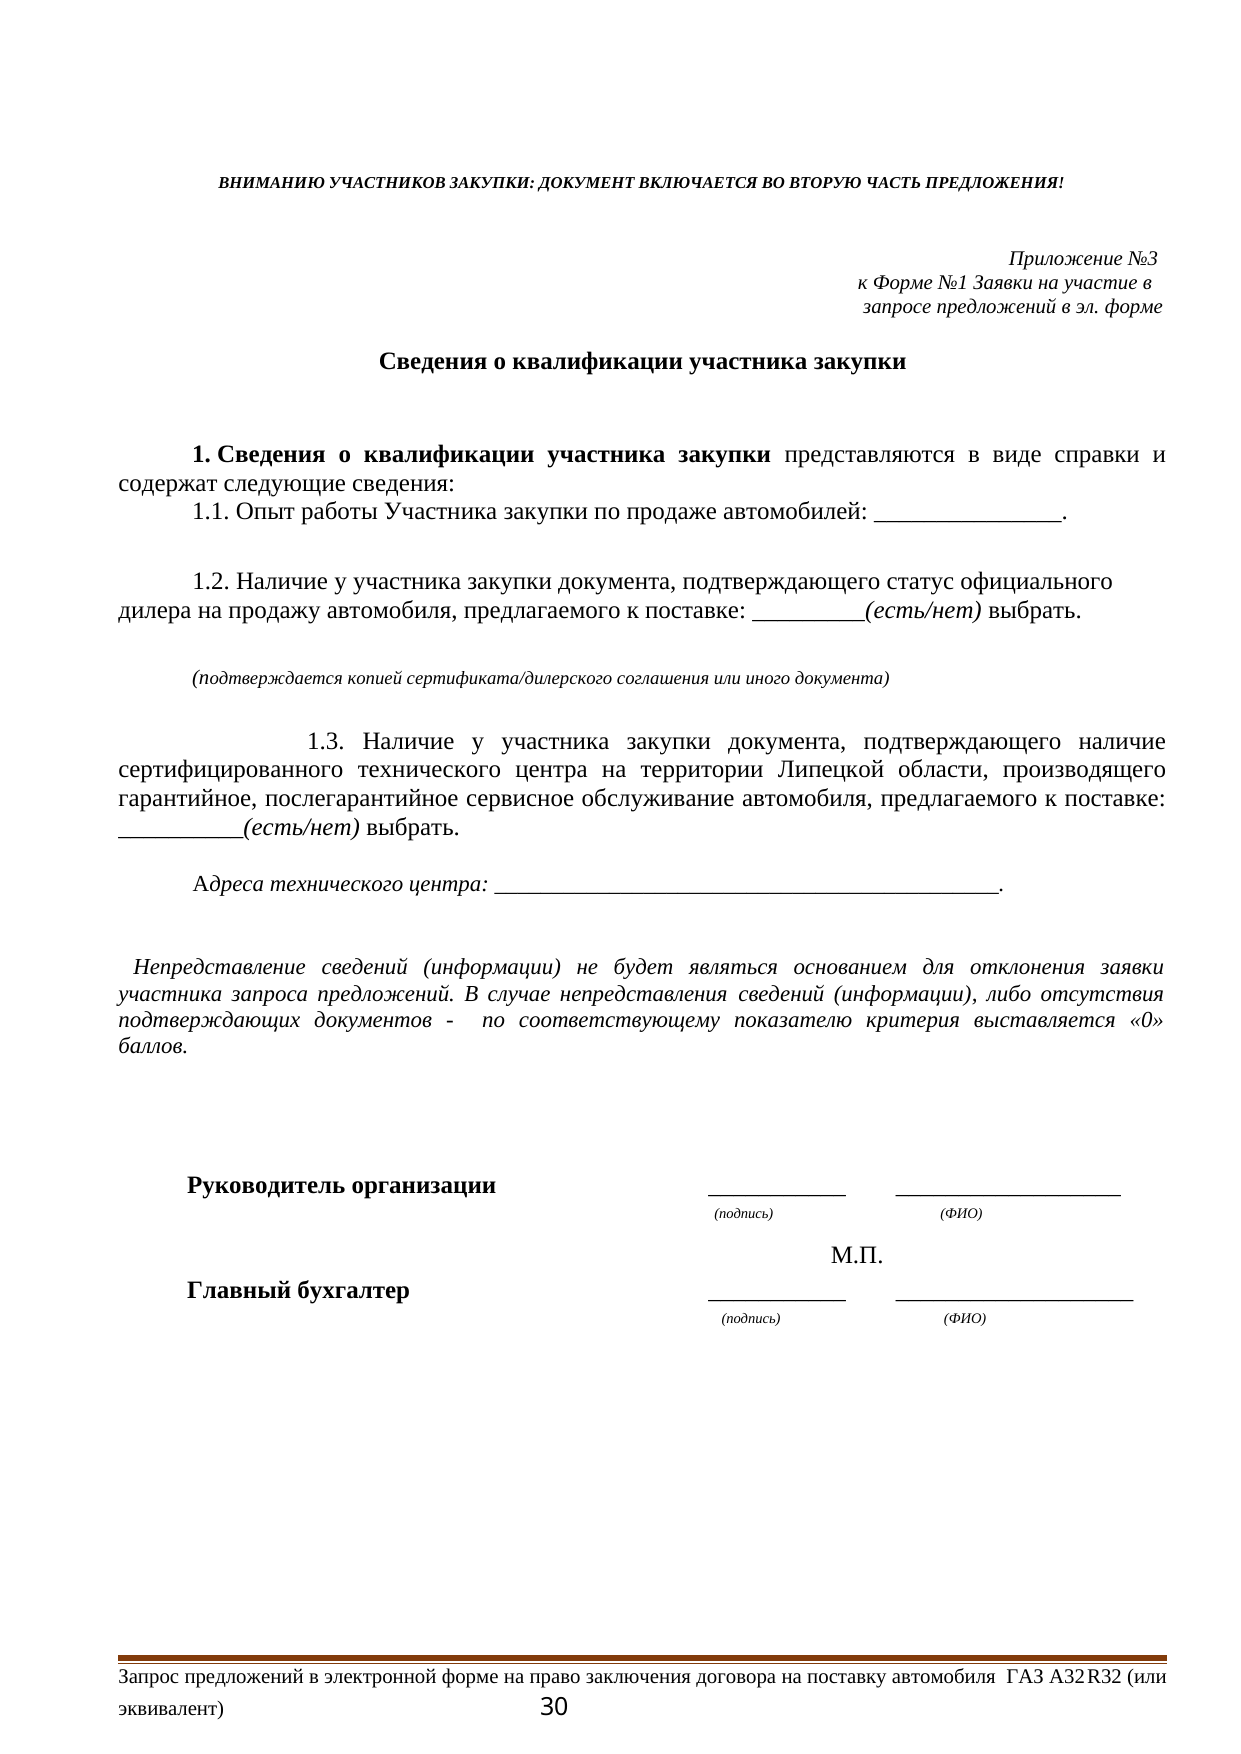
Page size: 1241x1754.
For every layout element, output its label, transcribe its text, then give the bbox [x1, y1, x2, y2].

text 1.2. Наличие у участника закупки документа, подтверждающего статус официального дилера на продажу автомобиля, предлагаемого к поставке: _________(есть/нет) выбрать. [118, 566, 1167, 624]
text 1.1. Опыт работы Участника закупки по продаже автомобилей: _______________. [118, 496, 1167, 525]
text Руководитель организации ___________ __________________ [118, 1170, 1167, 1199]
text Непредставление сведений (информации) не будет являться основанием для отклонения заявки участника запроса предложений. В случае непредставления сведений (информации), либо отсутствия подтверждающих документов - по соответствующему показателю критерия выставляется «0» баллов. [118, 953, 1167, 1059]
text 1. Сведения о квалификации участника закупки представляются в виде справки и содержат следующие сведения: [118, 439, 1167, 496]
text Главный бухгалтер ___________ ___________________ [118, 1275, 1167, 1304]
text Адреса технического центра: ____________________________________________. [118, 869, 1167, 896]
text к Форме №1 Заявки на участие в [118, 269, 1167, 294]
text М.П. [118, 1240, 1167, 1269]
text запросе предложений в эл. форме [118, 294, 1167, 318]
text ВНИМАНИЮ УЧАСТНИКОВ ЗАКУПКИ: ДОКУМЕНТ ВКЛЮЧАЕТСЯ ВО ВТОРУЮ ЧАСТЬ ПРЕДЛОЖЕНИЯ! [118, 173, 1167, 192]
text 1.3. Наличие у участника закупки документа, подтверждающего наличие сертифицированного технического центра на территории Липецкой области, производящего гарантийное, послегарантийное сервисное обслуживание автомобиля, предлагаемого к поставке: __________(есть/нет) выбрать. [118, 726, 1167, 841]
text (подпись) (ФИО) [561, 1310, 1167, 1339]
text Приложение №3 [118, 246, 1167, 269]
text Сведения о квалификации участника закупки [118, 346, 1167, 375]
text (подпись) (ФИО) [561, 1205, 1167, 1234]
text (подтверждается копией сертификата/дилерского соглашения или иного документа) [118, 665, 1167, 689]
